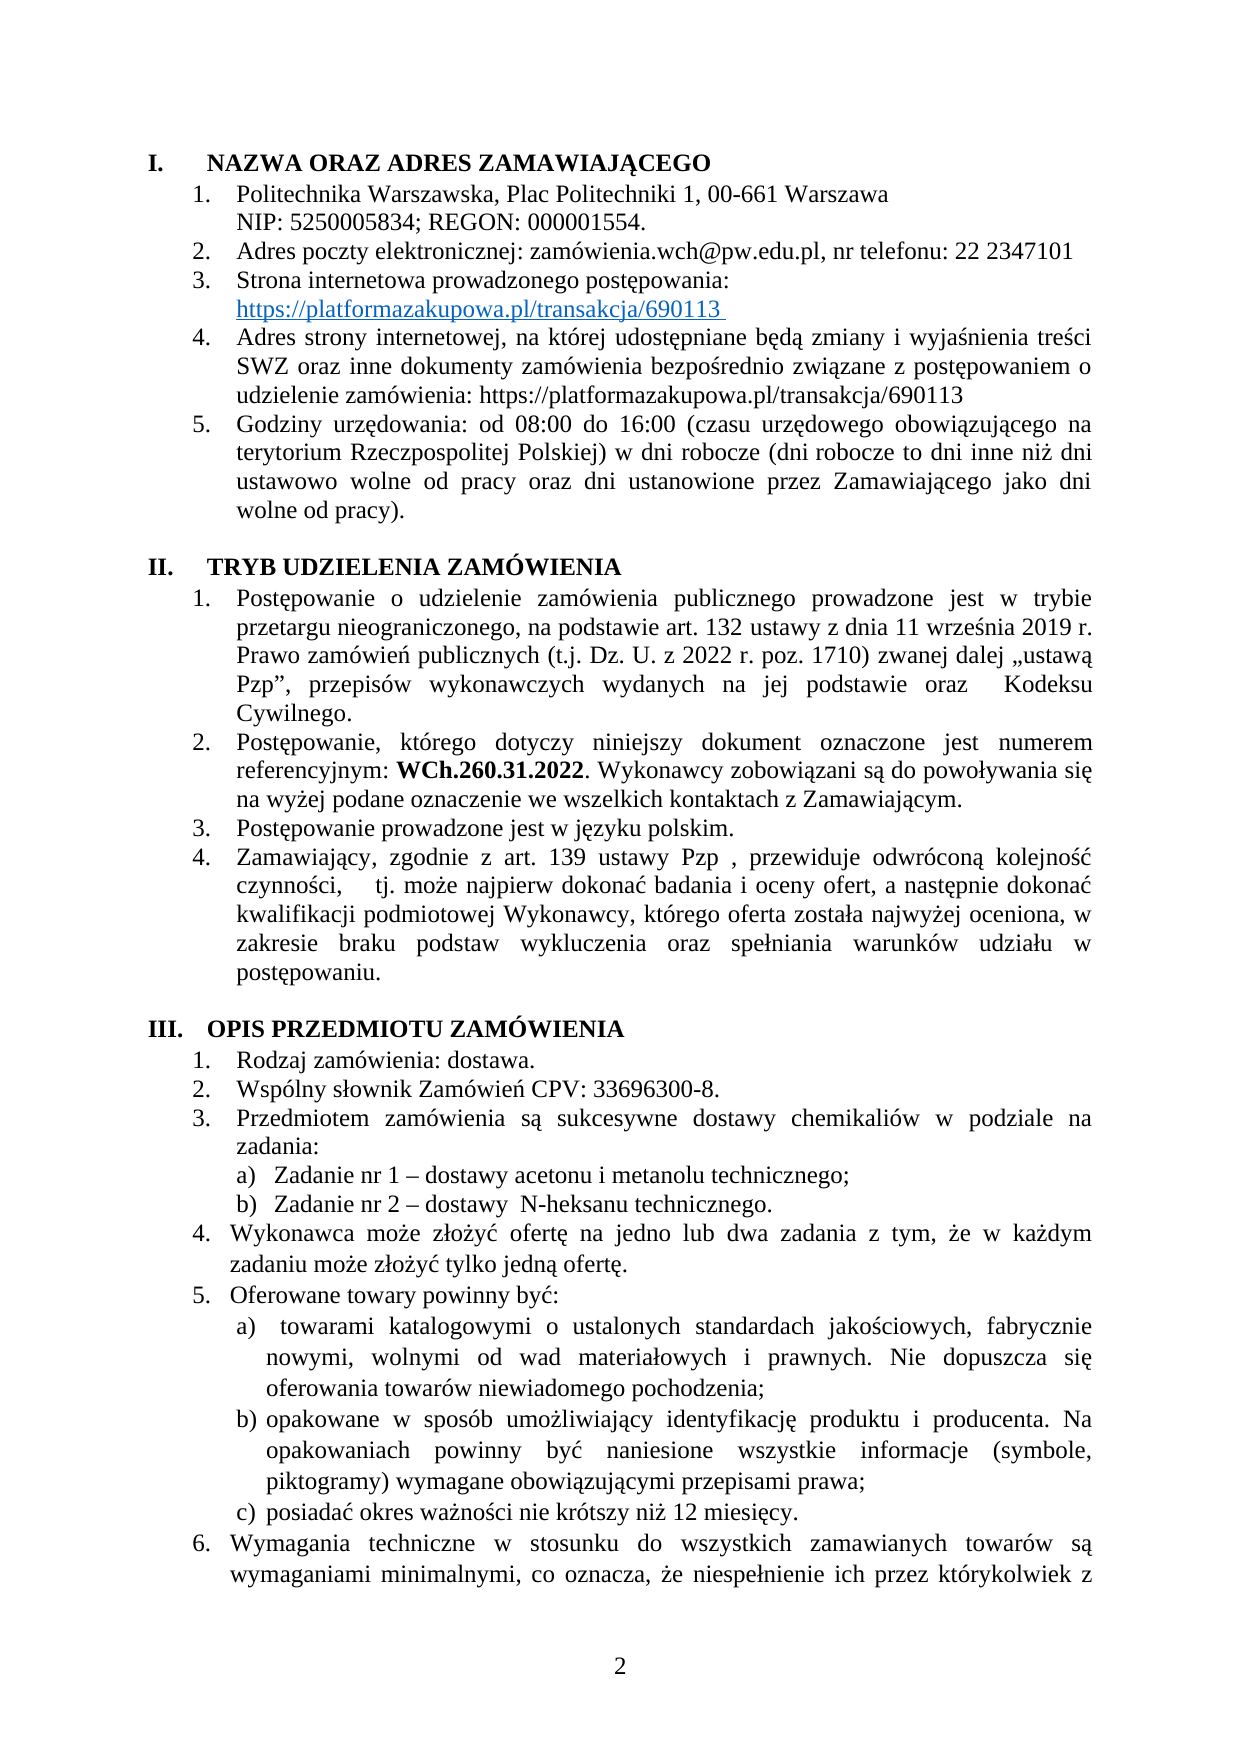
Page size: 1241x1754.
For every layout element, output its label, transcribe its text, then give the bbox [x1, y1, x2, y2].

list Adres strony internetowej, na której udostępniane będą zmiany i wyjaśnienia treści SWZ oraz inne dokumenty zamówienia bezpośrednio związane z postępowaniem o udzielenie zamówienia: https://platformazakupowa.pl/transakcja/690113 [192, 322, 1093, 409]
list Postępowanie, którego dotyczy niniejszy dokument oznaczone jest numerem referencyjnym: WCh.260.31.2022. Wykonawcy zobowiązani są do powoływania się na wyżej podane oznaczenie we wszelkich kontaktach z Zamawiającym. [192, 727, 1093, 813]
list Rodzaj zamówienia: dostawa. [192, 1045, 1093, 1074]
list https://platformazakupowa.pl/transakcja/690113 [236, 294, 1093, 322]
list opakowane w sposób umożliwiający identyfikację produktu i producenta. Na opakowaniach powinny być naniesione wszystkie informacje (symbole, piktogramy) wymagane obowiązującymi przepisami prawa; [236, 1404, 1093, 1495]
list Wykonawca może złożyć ofertę na jedno lub dwa zadania z tym, że w każdym zadaniu może złożyć tylko jedną ofertę. [192, 1218, 1093, 1277]
list NIP: 5250005834; REGON: 000001554. [236, 207, 1093, 236]
list Wspólny słownik Zamówień CPV: 33696300-8. [192, 1074, 1093, 1103]
list Politechnika Warszawska, Plac Politechniki 1, 00-661 Warszawa [192, 179, 1093, 207]
list Strona internetowa prowadzonego postępowania: [192, 265, 1093, 294]
list TRYB UDZIELENIA ZAMÓWIENIA [148, 552, 1093, 581]
list Postępowanie prowadzone jest w języku polskim. [192, 813, 1093, 842]
list Oferowane towary powinny być: [192, 1280, 1093, 1308]
list towarami katalogowymi o ustalonych standardach jakościowych, fabrycznie nowymi, wolnymi od wad materiałowych i prawnych. Nie dopuszcza się oferowania towarów niewiadomego pochodzenia; [236, 1311, 1093, 1402]
list posiadać okres ważności nie krótszy niż 12 miesięcy. [236, 1497, 1093, 1526]
list NAZWA ORAZ ADRES ZAMAWIAJĄCEGO [148, 148, 1093, 176]
list Postępowanie o udzielenie zamówienia publicznego prowadzone jest w trybie przetargu nieograniczonego, na podstawie art. 132 ustawy z dnia 11 września 2019 r. Prawo zamówień publicznych (t.j. Dz. U. z 2022 r. poz. 1710) zwanej dalej „ustawą Pzp”, przepisów wykonawczych wydanych na jej podstawie oraz Kodeksu Cywilnego. [192, 583, 1093, 727]
list Zadanie nr 2 – dostawy N-heksanu technicznego. [236, 1189, 1093, 1218]
list Adres poczty elektronicznej: zamówienia.wch@pw.edu.pl, nr telefonu: 22 2347101 [192, 236, 986, 265]
list Zadanie nr 1 – dostawy acetonu i metanolu technicznego; [236, 1160, 1093, 1189]
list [192, 1528, 1093, 1588]
list OPIS PRZEDMIOTU ZAMÓWIENIA [148, 1014, 1093, 1043]
list Zamawiający, zgodnie z art. 139 ustawy Pzp , przewiduje odwróconą kolejność czynności, tj. może najpierw dokonać badania i oceny ofert, a następnie dokonać kwalifikacji podmiotowej Wykonawcy, którego oferta została najwyżej oceniona, w zakresie braku podstaw wykluczenia oraz spełniania warunków udziału w postępowaniu. [192, 842, 1093, 986]
list Godziny urzędowania: od 08:00 do 16:00 (czasu urzędowego obowiązującego na terytorium Rzeczpospolitej Polskiej) w dni robocze (dni robocze to dni inne niż dni ustawowo wolne od pracy oraz dni ustanowione przez Zamawiającego jako dni wolne od pracy). [192, 409, 1093, 524]
list Przedmiotem zamówienia są sukcesywne dostawy chemikaliów w podziale na zadania: [192, 1103, 1093, 1160]
